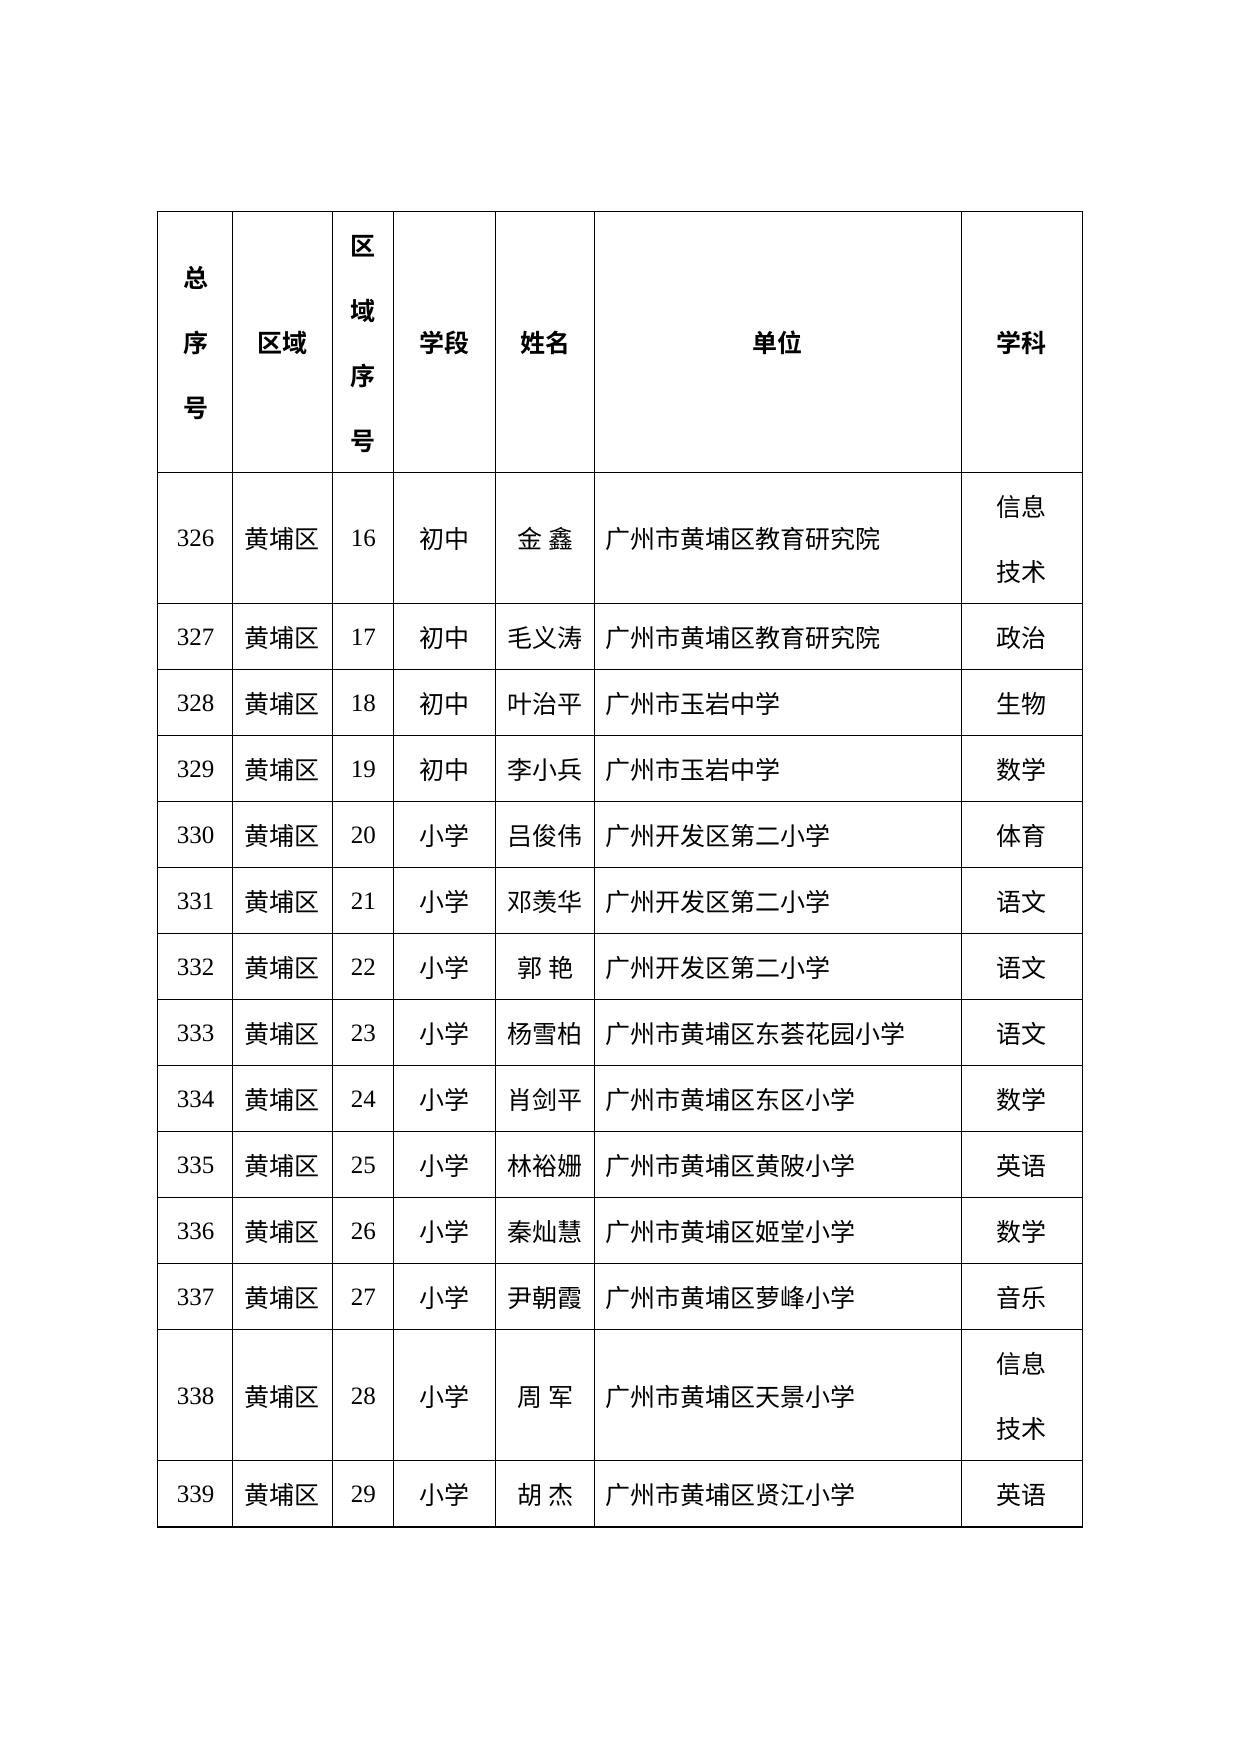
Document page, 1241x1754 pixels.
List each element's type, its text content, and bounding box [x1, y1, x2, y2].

table_cell 广州市黄埔区东区小学 [595, 1066, 961, 1131]
table_cell 小学 [394, 1198, 495, 1263]
table_cell 小学 [394, 934, 495, 999]
table_cell 广州开发区第二小学 [595, 934, 961, 999]
table_header 区域 [233, 212, 332, 472]
table_cell 肖剑平 [496, 1066, 594, 1131]
table_cell 李小兵 [496, 736, 594, 801]
table_cell 332 [158, 934, 232, 999]
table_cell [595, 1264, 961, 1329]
table_cell 初中 [394, 604, 495, 669]
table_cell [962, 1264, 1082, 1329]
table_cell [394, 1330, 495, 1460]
table_cell 广州市玉岩中学 [595, 670, 961, 735]
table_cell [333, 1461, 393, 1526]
table_cell 黄埔区 [233, 802, 332, 867]
table_cell 328 [158, 670, 232, 735]
table_cell 体育 [962, 802, 1082, 867]
table_cell 335 [158, 1132, 232, 1197]
table_cell 20 [333, 802, 393, 867]
table_cell 广州市黄埔区教育研究院 [595, 473, 961, 603]
table_cell 黄埔区 [233, 670, 332, 735]
table_cell 信息 技术 [962, 473, 1082, 603]
table_cell 黄埔区 [233, 1198, 332, 1263]
table_cell 初中 [394, 736, 495, 801]
table_cell 336 [158, 1198, 232, 1263]
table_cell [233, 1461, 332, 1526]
table_cell 17 [333, 604, 393, 669]
table_cell 邓羡华 [496, 868, 594, 933]
table_cell 政治 [962, 604, 1082, 669]
table_cell 广州市玉岩中学 [595, 736, 961, 801]
table_cell 杨雪柏 [496, 1000, 594, 1065]
table_cell 黄埔区 [233, 1066, 332, 1131]
table_cell 广州开发区第二小学 [595, 802, 961, 867]
table_cell 333 [158, 1000, 232, 1065]
table_cell 吕俊伟 [496, 802, 594, 867]
table_cell 小学 [394, 1132, 495, 1197]
table_cell 327 [158, 604, 232, 669]
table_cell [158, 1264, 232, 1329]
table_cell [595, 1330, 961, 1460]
table_cell 21 [333, 868, 393, 933]
table_cell 小学 [394, 802, 495, 867]
table_cell 黄埔区 [233, 868, 332, 933]
table_cell 334 [158, 1066, 232, 1131]
table_cell 黄埔区 [233, 1132, 332, 1197]
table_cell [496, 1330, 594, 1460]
table_cell 黄埔区 [233, 934, 332, 999]
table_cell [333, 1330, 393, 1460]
table_cell 23 [333, 1000, 393, 1065]
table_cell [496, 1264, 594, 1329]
table_cell 数学 [962, 1066, 1082, 1131]
table_cell 广州市黄埔区黄陂小学 [595, 1132, 961, 1197]
table_header 区域序号 [333, 212, 393, 472]
table_cell 秦灿慧 [496, 1198, 594, 1263]
table_cell 叶治平 [496, 670, 594, 735]
table_cell 广州市黄埔区教育研究院 [595, 604, 961, 669]
table_cell 林裕姗 [496, 1132, 594, 1197]
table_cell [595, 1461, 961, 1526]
table_cell 331 [158, 868, 232, 933]
table_cell 语文 [962, 934, 1082, 999]
table_cell 黄埔区 [233, 604, 332, 669]
table_cell 326 [158, 473, 232, 603]
table_cell 语文 [962, 868, 1082, 933]
table_cell 黄埔区 [233, 1000, 332, 1065]
table_header 姓名 [496, 212, 594, 472]
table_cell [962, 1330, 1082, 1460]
table_header 学段 [394, 212, 495, 472]
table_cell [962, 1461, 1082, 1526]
table_cell 18 [333, 670, 393, 735]
table_cell 小学 [394, 868, 495, 933]
table_cell 生物 [962, 670, 1082, 735]
table_cell 语文 [962, 1000, 1082, 1065]
table_header 单位 [595, 212, 961, 472]
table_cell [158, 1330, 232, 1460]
table_cell 初中 [394, 670, 495, 735]
table_cell 黄埔区 [233, 736, 332, 801]
table_cell 金 鑫 [496, 473, 594, 603]
table_cell 广州市黄埔区东荟花园小学 [595, 1000, 961, 1065]
table_header 学科 [962, 212, 1082, 472]
table_cell 广州开发区第二小学 [595, 868, 961, 933]
table_cell 小学 [394, 1000, 495, 1065]
table_cell 郭 艳 [496, 934, 594, 999]
table_cell 22 [333, 934, 393, 999]
table_cell 小学 [394, 1066, 495, 1131]
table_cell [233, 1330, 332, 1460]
table_cell 数学 [962, 736, 1082, 801]
table_cell 25 [333, 1132, 393, 1197]
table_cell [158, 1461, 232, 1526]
table_cell 毛义涛 [496, 604, 594, 669]
table_cell 26 [333, 1198, 393, 1263]
table_cell 英语 [962, 1132, 1082, 1197]
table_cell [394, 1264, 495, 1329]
table_cell 16 [333, 473, 393, 603]
table_cell 19 [333, 736, 393, 801]
table_cell 初中 [394, 473, 495, 603]
table_cell 24 [333, 1066, 393, 1131]
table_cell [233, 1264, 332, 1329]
table_cell 黄埔区 [233, 473, 332, 603]
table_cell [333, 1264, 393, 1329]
table_header 总 序 号 [158, 212, 232, 472]
table_cell 广州市黄埔区姬堂小学 [595, 1198, 961, 1263]
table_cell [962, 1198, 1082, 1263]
table_cell 329 [158, 736, 232, 801]
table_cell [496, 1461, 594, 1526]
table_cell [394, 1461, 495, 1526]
table_cell 330 [158, 802, 232, 867]
